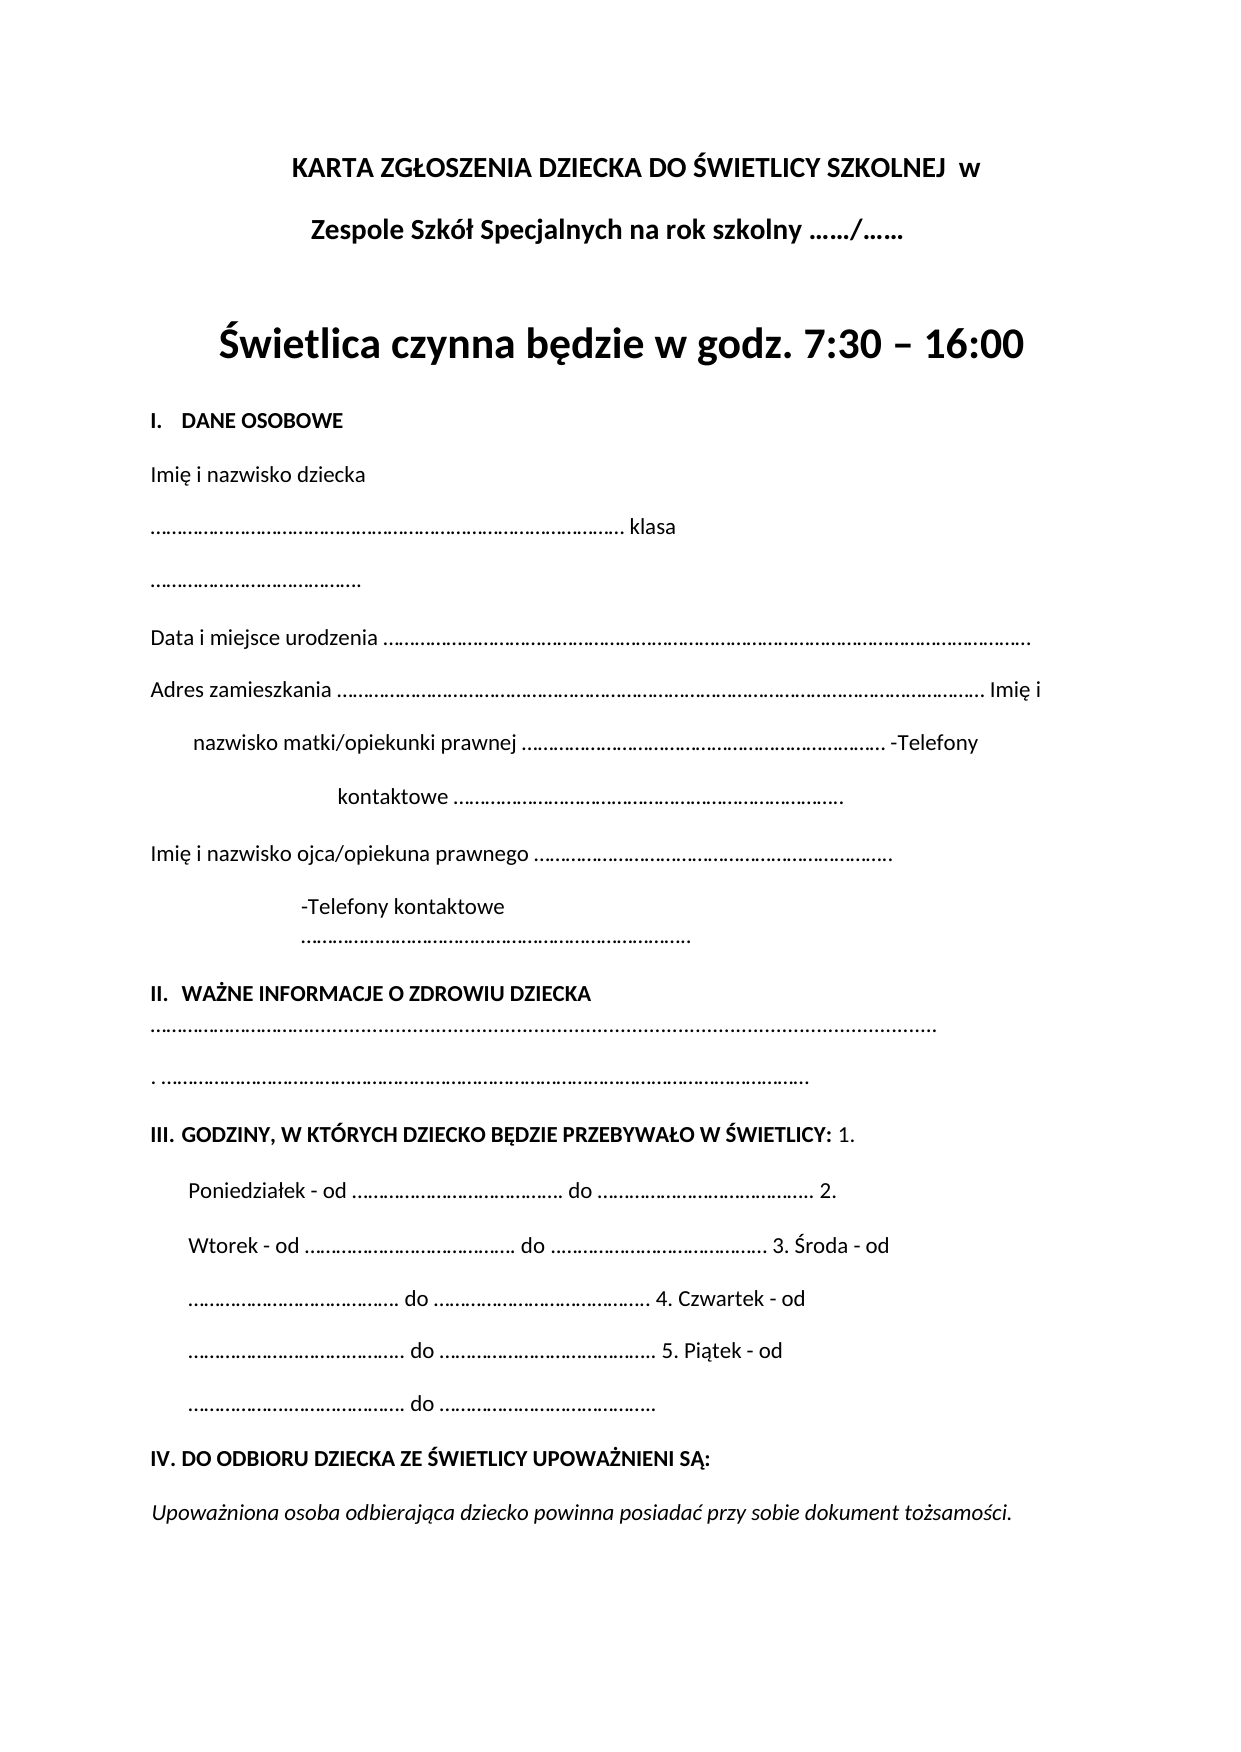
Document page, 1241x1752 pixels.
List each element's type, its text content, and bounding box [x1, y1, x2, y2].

text Imię i nazwisko dziecka [150, 460, 1043, 488]
text Imię i nazwisko ojca/opiekuna prawnego ………………………………………………………….. [150, 839, 1043, 868]
text Poniedziałek - od …………………………………. do ………………………………….. 2. [188, 1176, 1043, 1204]
text kontaktowe ……………………………………………………………….. [337, 782, 1043, 810]
text KARTA ZGŁOSZENIA DZIECKA DO ŚWIETLICY SZKOLNEJ w Zespole Szkół Specjalnych na rok szkolny ……/…… [292, 149, 982, 246]
text Wtorek - od …………………………………. do ..………………………………… 3. Środa - od [188, 1231, 1043, 1259]
text Upoważniona osoba odbierająca dziecko powinna posiadać przy sobie dokument tożsamości. [151, 1498, 1098, 1526]
text Adres zamieszkania …………………………………………………………………………………………………………… Imię i nazwisko matki/opiekunki prawnej …………………………………………………………… -Telefony [150, 675, 1043, 757]
text ……………………………………………………………….. [301, 921, 1043, 949]
list WAŻNE INFORMACJE O ZDROWIU DZIECKA [150, 979, 1098, 1007]
text Świetlica czynna będzie w godz. 7:30 – 16:00 [150, 316, 1093, 369]
list DANE OSOBOWE [150, 407, 1098, 434]
text …………………………............................................................................................................. [150, 1010, 1043, 1038]
text ……………………………………………………………………………… klasa [150, 512, 1043, 540]
list DO ODBIORU DZIECKA ZE ŚWIETLICY UPOWAŻNIENI SĄ: [150, 1444, 1098, 1472]
list GODZINY, W KTÓRYCH DZIECKO BĘDZIE PRZEBYWAŁO W ŚWIETLICY: 1. [150, 1120, 1098, 1148]
text ……………….…………………. do ………………………………….. [188, 1389, 1043, 1417]
text …………………………………. do ………………………………….. 4. Czwartek - od [188, 1284, 1043, 1312]
text …………………………………. [150, 565, 1043, 593]
text -Telefony kontaktowe [301, 892, 1098, 920]
text ………………………………….. do ………………………………….. 5. Piątek - od [188, 1336, 1043, 1364]
text . …………………………………………………………………………………………………………… [150, 1062, 1043, 1091]
text Data i miejsce urodzenia …………………………………………………………………………………………………………… [150, 623, 1043, 651]
